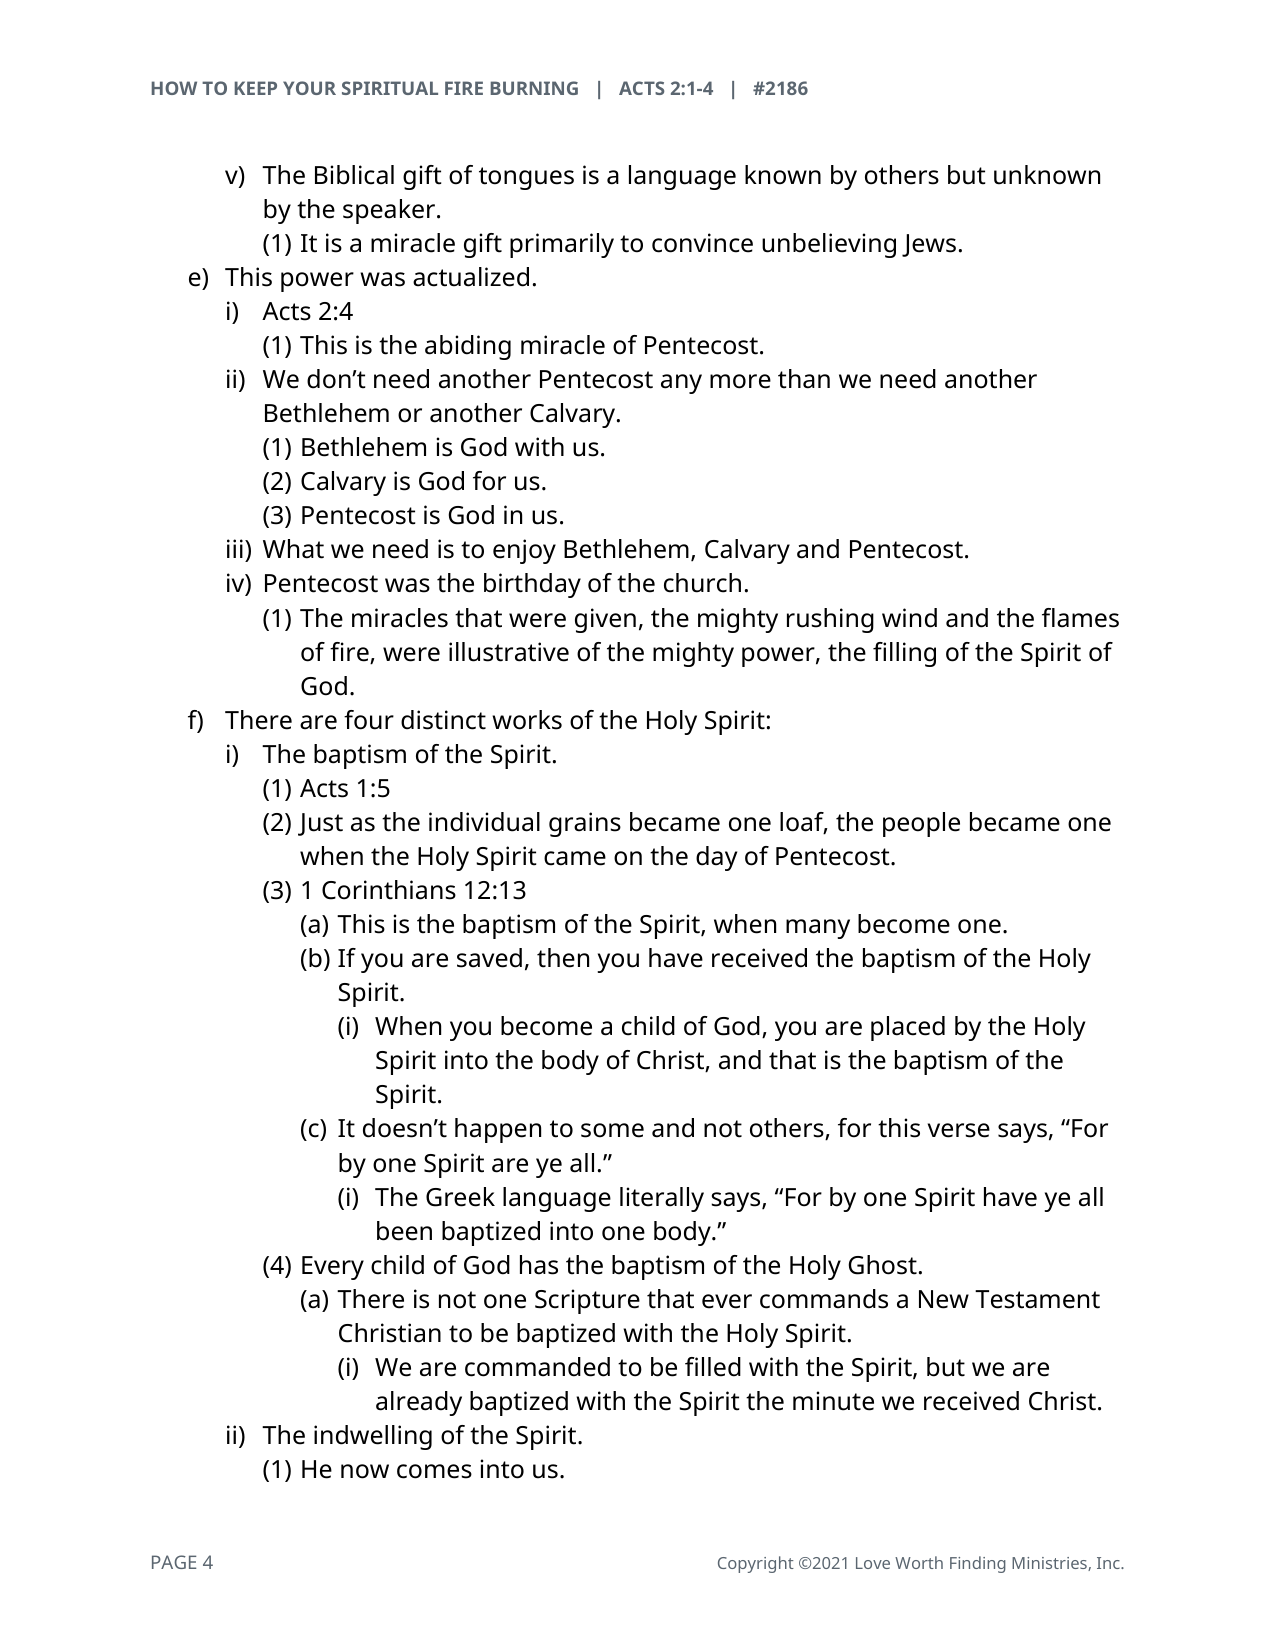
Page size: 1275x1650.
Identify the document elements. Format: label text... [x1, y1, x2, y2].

list What we need is to enjoy Bethlehem, Calvary and Pentecost. [225, 532, 1125, 566]
list There are four distinct works of the Holy Spirit: [187, 702, 1125, 736]
list The baptism of the Spirit. [225, 736, 1125, 771]
list The Greek language literally says, “For by one Spirit have ye all been baptized into one body.” [337, 1179, 1125, 1247]
list We don’t need another Pentecost any more than we need another Bethlehem or another Calvary. [225, 362, 1125, 430]
list Acts 1:5 [262, 771, 1125, 804]
list Acts 2:4 [225, 294, 1125, 328]
list He now comes into us. [262, 1452, 1125, 1486]
list When you become a child of God, you are placed by the Holy Spirit into the body of Christ, and that is the baptism of the Spirit. [337, 1009, 1125, 1111]
list Every child of God has the baptism of the Holy Ghost. [262, 1247, 1125, 1281]
list Calvary is God for us. [262, 464, 1125, 498]
list Pentecost was the birthday of the church. [225, 566, 1125, 600]
list The Biblical gift of tongues is a language known by others but unknown by the speaker. [225, 157, 1125, 226]
list This is the baptism of the Spirit, when many become one. [300, 907, 1125, 941]
list It doesn’t happen to some and not others, for this verse says, “For by one Spirit are ye all.” [300, 1111, 1125, 1179]
list The indwelling of the Spirit. [225, 1418, 1125, 1452]
list There is not one Scripture that ever commands a New Testament Christian to be baptized with the Holy Spirit. [300, 1281, 1125, 1349]
list Bethlehem is God with us. [262, 430, 1125, 464]
list This power was actualized. [187, 259, 1125, 294]
list This is the abiding miracle of Pentecost. [262, 328, 1125, 362]
list We are commanded to be filled with the Spirit, but we are already baptized with the Spirit the minute we received Christ. [337, 1349, 1125, 1418]
list 1 Corinthians 12:13 [262, 873, 1125, 907]
list The miracles that were given, the mighty rushing wind and the flames of fire, were illustrative of the mighty power, the filling of the Spirit of God. [262, 600, 1125, 702]
list Pentecost is God in us. [262, 498, 1125, 532]
list Just as the individual grains became one loaf, the people became one when the Holy Spirit came on the day of Pentecost. [262, 804, 1125, 873]
list It is a miracle gift primarily to convince unbelieving Jews. [262, 226, 1125, 259]
list If you are saved, then you have received the baptism of the Holy Spirit. [300, 941, 1125, 1009]
